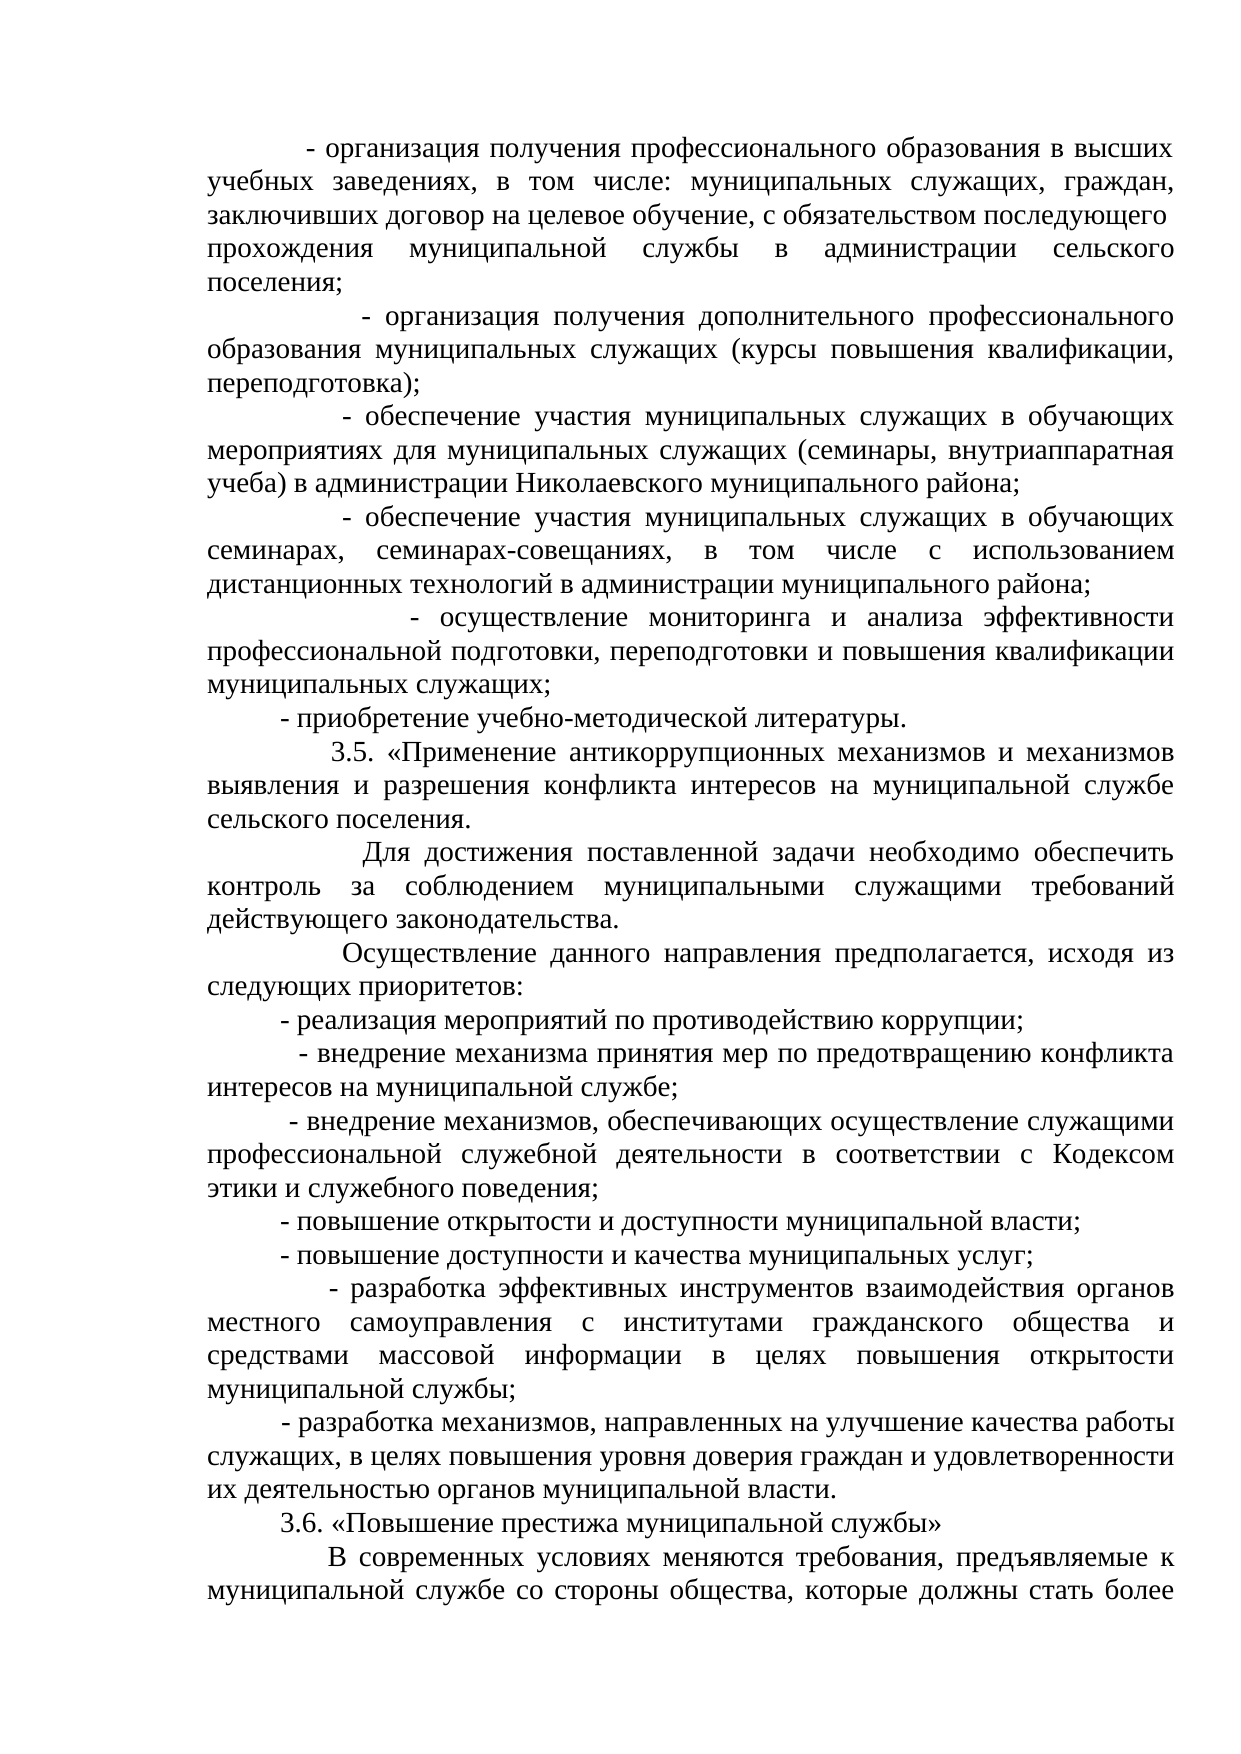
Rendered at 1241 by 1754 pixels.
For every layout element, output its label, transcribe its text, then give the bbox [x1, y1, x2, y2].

text - организация получения дополнительного профессионального образования муниципальных служащих (курсы повышения квалификации, переподготовка); [207, 298, 1175, 398]
text - повышение открытости и доступности муниципальной власти; [207, 1203, 1175, 1237]
text - приобретение учебно-методической литературы. [207, 700, 1175, 734]
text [207, 1539, 1175, 1606]
text - внедрение механизмов, обеспечивающих осуществление служащими профессиональной служебной деятельности в соответствии с Кодексом этики и служебного поведения; [207, 1103, 1175, 1203]
text прохождения муниципальной службы в администрации сельского поселения; [207, 231, 1175, 298]
text - внедрение механизма принятия мер по предотвращению конфликта интересов на муниципальной службе; [207, 1036, 1175, 1103]
text - повышение доступности и качества муниципальных услуг; [207, 1237, 1175, 1270]
text Осуществление данного направления предполагается, исходя из следующих приоритетов: [207, 935, 1175, 1002]
text - разработка эффективных инструментов взаимодействия органов местного самоуправления с институтами гражданского общества и средствами массовой информации в целях повышения открытости муниципальной службы; [207, 1270, 1175, 1404]
text 3.5. «Применение антикоррупционных механизмов и механизмов выявления и разрешения конфликта интересов на муниципальной службе сельского поселения. [207, 734, 1175, 834]
text Для достижения поставленной задачи необходимо обеспечить контроль за соблюдением муниципальными служащими требований действующего законодательства. [207, 834, 1175, 935]
text - осуществление мониторинга и анализа эффективности профессиональной подготовки, переподготовки и повышения квалификации муниципальных служащих; [207, 599, 1175, 700]
text 3.6. «Повышение престижа муниципальной службы» [207, 1505, 1175, 1539]
text - разработка механизмов, направленных на улучшение качества работы служащих, в целях повышения уровня доверия граждан и удовлетворенности их деятельностью органов муниципальной власти. [207, 1404, 1175, 1505]
text - обеспечение участия муниципальных служащих в обучающих семинарах, семинарах-совещаниях, в том числе с использованием дистанционных технологий в администрации муниципального района; [207, 499, 1175, 599]
text - организация получения профессионального образования в высших учебных заведениях, в том числе: муниципальных служащих, граждан, заключивших договор на целевое обучение, с обязательством последующего [207, 130, 1175, 231]
text - обеспечение участия муниципальных служащих в обучающих мероприятиях для муниципальных служащих (семинары, внутриаппаратная учеба) в администрации Николаевского муниципального района; [207, 398, 1175, 499]
text - реализация мероприятий по противодействию коррупции; [207, 1002, 1175, 1036]
